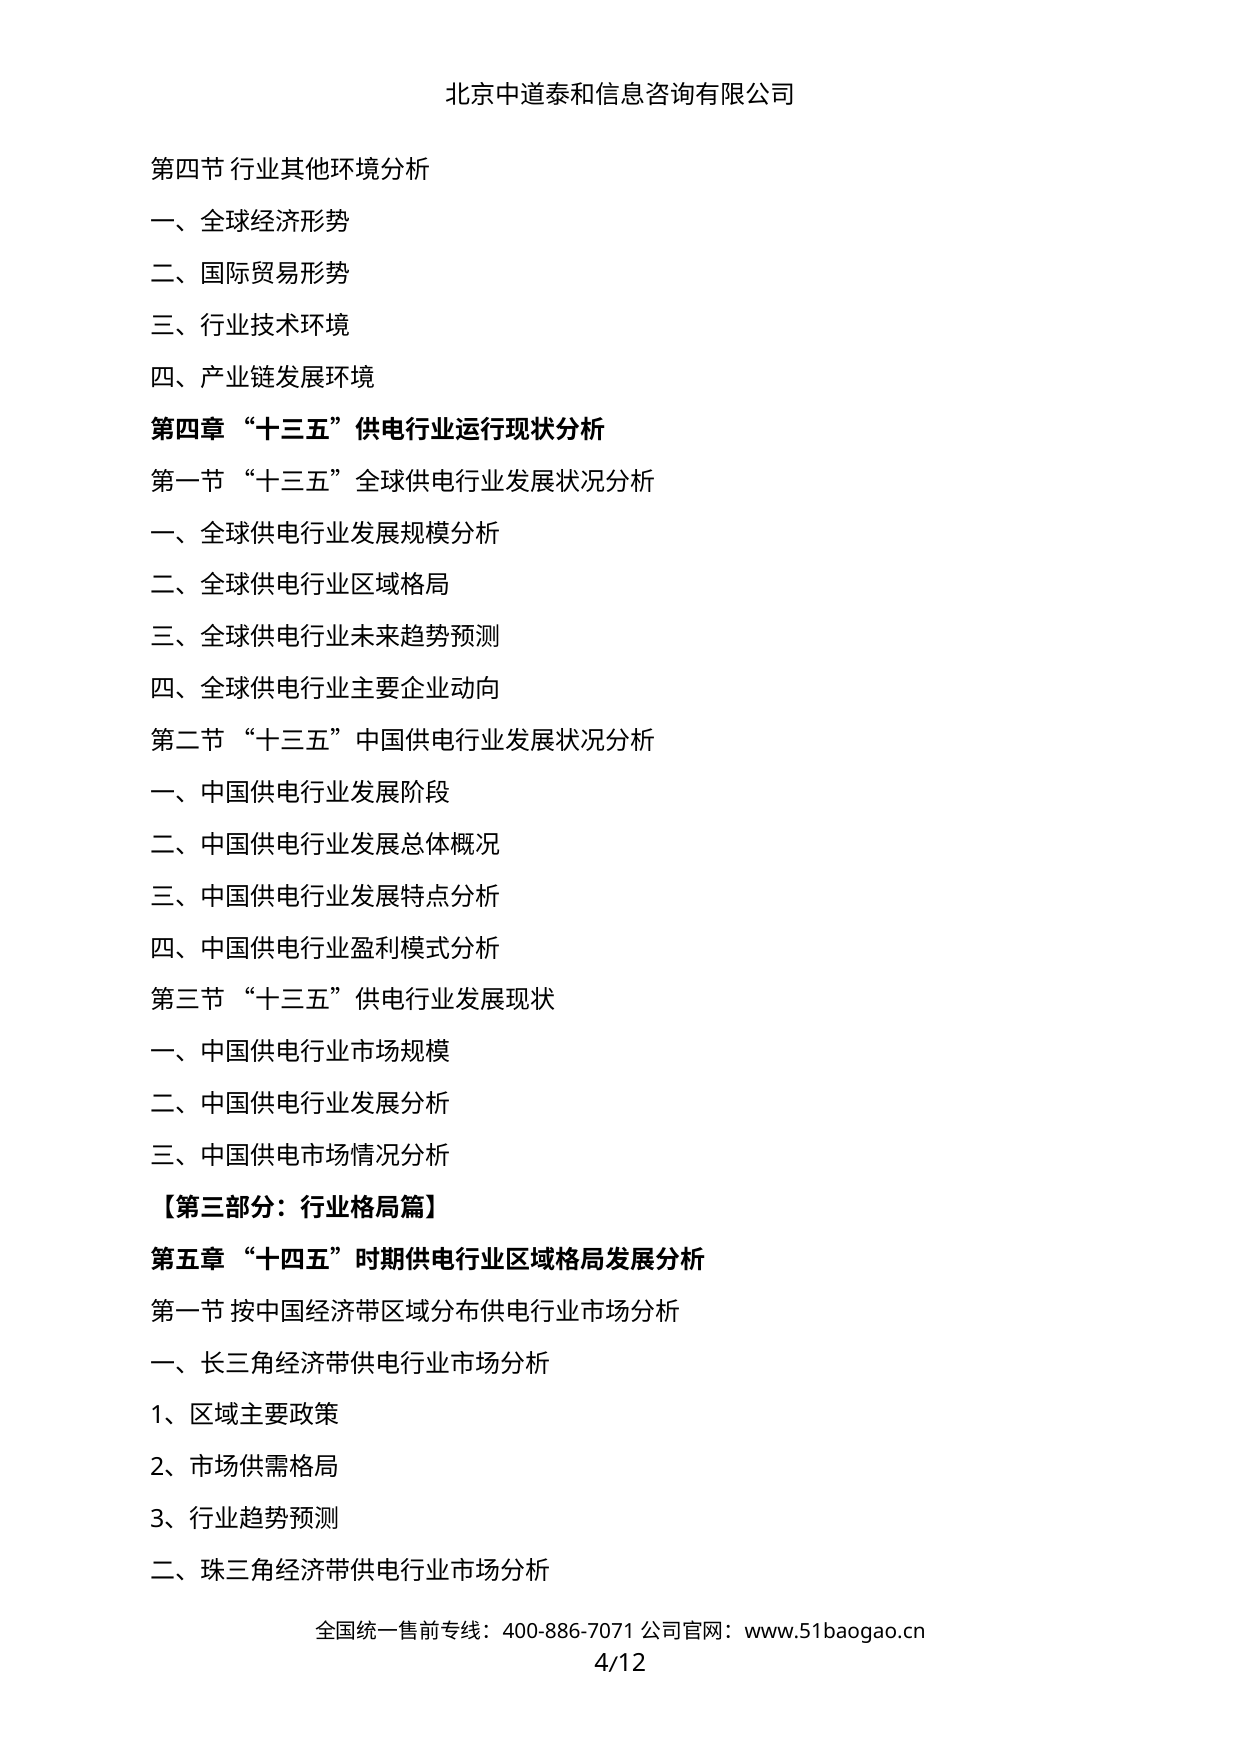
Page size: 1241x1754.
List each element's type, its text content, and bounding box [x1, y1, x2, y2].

text 2、市场供需格局 [150, 1447, 1090, 1483]
text 二、中国供电行业发展总体概况 [150, 824, 1090, 861]
text 第一节 “十三五”全球供电行业发展状况分析 [150, 461, 1090, 497]
text 二、全球供电行业区域格局 [150, 565, 1090, 601]
text 第四章 “十三五”供电行业运行现状分析 [150, 409, 1090, 446]
text 第四节 行业其他环境分析 [150, 150, 1090, 186]
text 第一节 按中国经济带区域分布供电行业市场分析 [150, 1291, 1090, 1327]
text 一、全球经济形势 [150, 202, 1090, 238]
text 一、全球供电行业发展规模分析 [150, 513, 1090, 549]
text 三、中国供电行业发展特点分析 [150, 876, 1090, 912]
text 第三节 “十三五”供电行业发展现状 [150, 980, 1090, 1016]
text 3、行业趋势预测 [150, 1499, 1090, 1535]
text 四、产业链发展环境 [150, 357, 1090, 394]
text 二、珠三角经济带供电行业市场分析 [150, 1551, 1090, 1587]
text 三、中国供电市场情况分析 [150, 1136, 1090, 1172]
text 三、全球供电行业未来趋势预测 [150, 617, 1090, 653]
text 一、中国供电行业市场规模 [150, 1032, 1090, 1068]
text 四、全球供电行业主要企业动向 [150, 669, 1090, 705]
text 1、区域主要政策 [150, 1395, 1090, 1431]
text 一、中国供电行业发展阶段 [150, 772, 1090, 809]
text 二、国际贸易形势 [150, 254, 1090, 290]
text 【第三部分：行业格局篇】 [150, 1187, 1090, 1224]
text 三、行业技术环境 [150, 306, 1090, 342]
text 第二节 “十三五”中国供电行业发展状况分析 [150, 721, 1090, 757]
text 四、中国供电行业盈利模式分析 [150, 928, 1090, 964]
text 二、中国供电行业发展分析 [150, 1084, 1090, 1120]
text 一、长三角经济带供电行业市场分析 [150, 1343, 1090, 1379]
text 第五章 “十四五”时期供电行业区域格局发展分析 [150, 1239, 1090, 1276]
